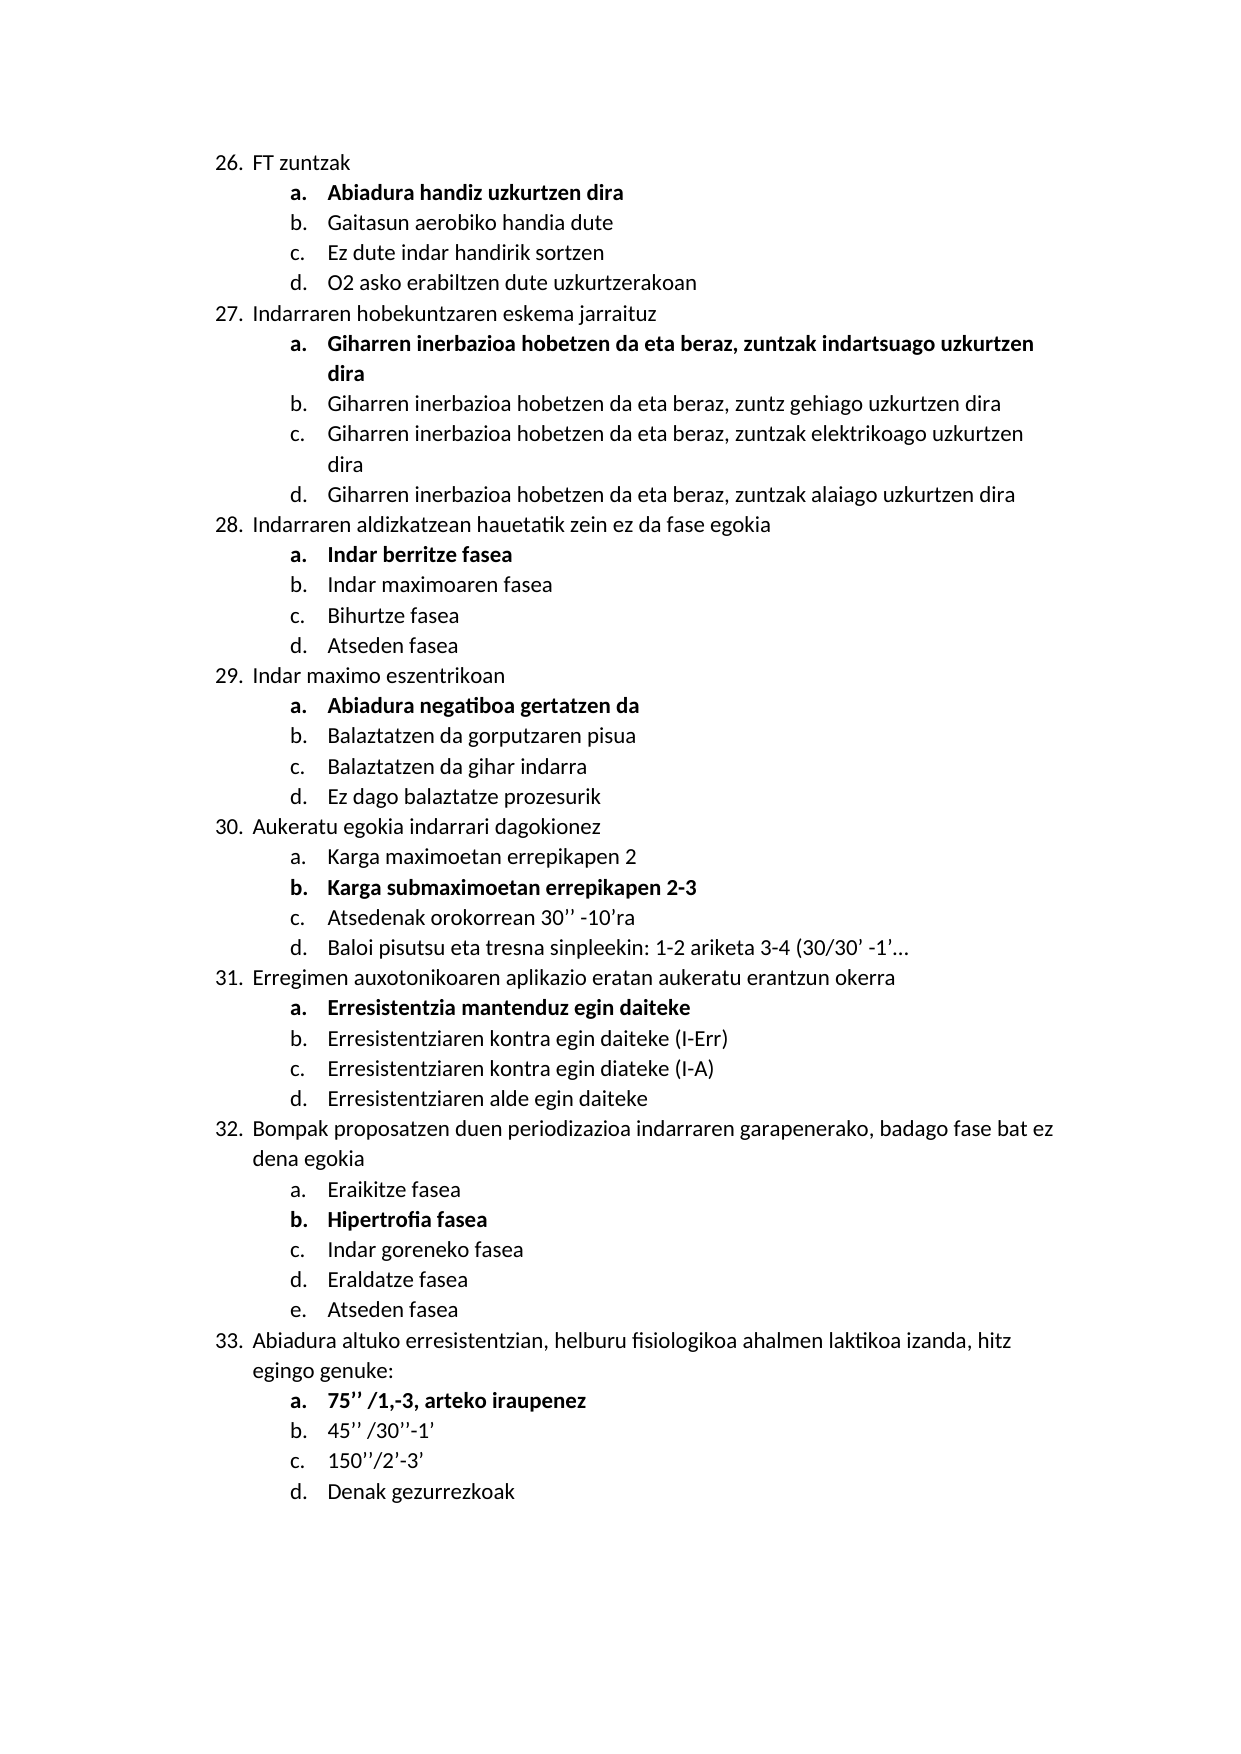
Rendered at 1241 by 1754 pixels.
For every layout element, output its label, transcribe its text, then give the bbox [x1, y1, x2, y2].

list Giharren inerbazioa hobetzen da eta beraz, zuntzak elektrikoago uzkurtzen dira [290, 419, 1063, 478]
list Erresistentziaren kontra egin diateke (I-A) [290, 1054, 1063, 1082]
list Giharren inerbazioa hobetzen da eta beraz, zuntzak indartsuago uzkurtzen dira [290, 329, 1063, 387]
list Hipertrofia fasea [290, 1205, 1063, 1233]
list Bihurtze fasea [290, 601, 1063, 629]
list Indar goreneko fasea [290, 1235, 1063, 1263]
list Giharren inerbazioa hobetzen da eta beraz, zuntzak alaiago uzkurtzen dira [290, 480, 1063, 508]
list Indar maximo eszentrikoan [215, 661, 1063, 689]
list Gaitasun aerobiko handia dute [290, 208, 1063, 236]
list 75’’ /1,-3, arteko iraupenez [290, 1386, 1063, 1414]
list Balaztatzen da gihar indarra [290, 752, 1063, 780]
list Eraldatze fasea [290, 1265, 1063, 1293]
list 45’’ /30’’-1’ [290, 1416, 1063, 1444]
list 150’’/2’-3’ [290, 1447, 1063, 1474]
list Erresistentziaren alde egin daiteke [290, 1084, 1063, 1112]
list Ez dago balaztatze prozesurik [290, 782, 1063, 810]
list Balaztatzen da gorputzaren pisua [290, 722, 1063, 749]
list Atsedenak orokorrean 30’’ -10’ra [290, 903, 1063, 931]
list Indar maximoaren fasea [290, 571, 1063, 598]
list Baloi pisutsu eta tresna sinpleekin: 1-2 ariketa 3-4 (30/30’ -1’… [290, 933, 1063, 961]
list Abiadura handiz uzkurtzen dira [290, 178, 1063, 206]
list Indarraren hobekuntzaren eskema jarraituz [215, 299, 1063, 327]
list Denak gezurrezkoak [290, 1477, 1063, 1505]
list Atseden fasea [290, 631, 1063, 659]
list Eraikitze fasea [290, 1175, 1063, 1203]
list Ez dute indar handirik sortzen [290, 238, 1063, 266]
list Aukeratu egokia indarrari dagokionez [215, 812, 1063, 840]
list Erresistentziaren kontra egin daiteke (I-Err) [290, 1024, 1063, 1052]
list Bompak proposatzen duen periodizazioa indarraren garapenerako, badago fase bat ez dena egokia [215, 1114, 1063, 1172]
list O2 asko erabiltzen dute uzkurtzerakoan [290, 268, 1063, 296]
list FT zuntzak [215, 148, 1063, 176]
list Abiadura altuko erresistentzian, helburu fisiologikoa ahalmen laktikoa izanda, hitz egingo genuke: [215, 1326, 1063, 1384]
list Karga submaximoetan errepikapen 2-3 [290, 873, 1063, 901]
list Atseden fasea [290, 1296, 1063, 1323]
list Erregimen auxotonikoaren aplikazio eratan aukeratu erantzun okerra [215, 963, 1063, 991]
list Erresistentzia mantenduz egin daiteke [290, 993, 1063, 1021]
list Indar berritze fasea [290, 540, 1063, 568]
list Giharren inerbazioa hobetzen da eta beraz, zuntz gehiago uzkurtzen dira [290, 389, 1063, 417]
list Abiadura negatiboa gertatzen da [290, 691, 1063, 719]
list Indarraren aldizkatzean hauetatik zein ez da fase egokia [215, 510, 1063, 538]
list Karga maximoetan errepikapen 2 [290, 842, 1063, 870]
